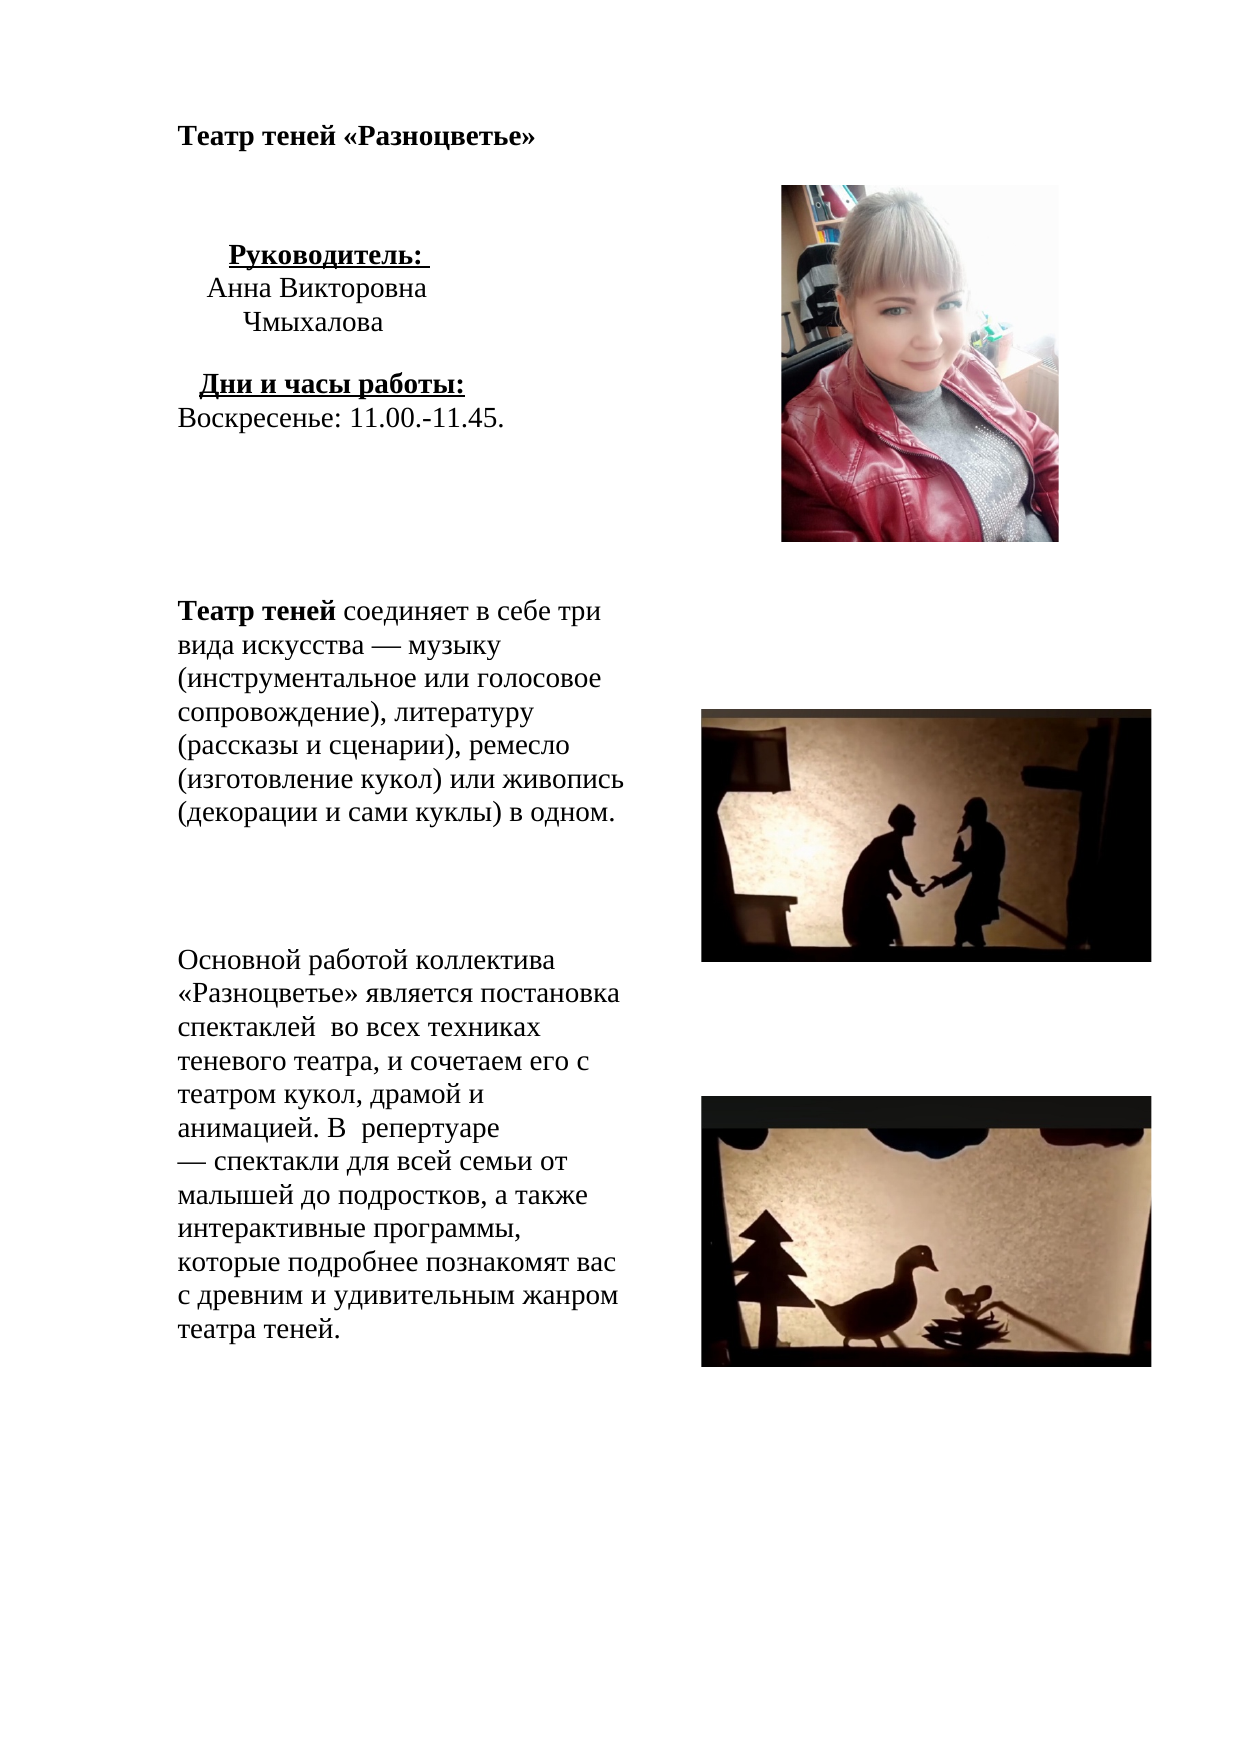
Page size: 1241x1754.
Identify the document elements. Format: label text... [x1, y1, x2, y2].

text Анна Викторовна [177, 270, 627, 304]
text Воскресенье: 11.00.-11.45. [177, 400, 627, 433]
text Театр теней «Разноцветье» [177, 118, 627, 152]
text Основной работой коллектива «Разноцветье» является постановка спектаклей во всех техниках теневого театра, и сочетаем его с театром кукол, драмой и анимацией. В репертуаре — спектакли для всей семьи от малышей до подростков, а также интерактивные программы, которые подробнее познакомят вас с древним и удивительным жанром театра теней. [177, 942, 627, 1344]
picture [701, 709, 1152, 962]
text Чмыхалова [177, 304, 627, 337]
text Театр теней соединяет в себе три вида искусства — музыку (инструментальное или голосовое сопровождение), литературу (рассказы и сценарии), ремесло (изготовление кукол) или живопись (декорации и сами куклы) в одном. [177, 593, 627, 828]
text Дни и часы работы: [177, 366, 627, 400]
text Руководитель: [177, 237, 627, 270]
picture [781, 185, 1059, 542]
picture [701, 1096, 1152, 1367]
